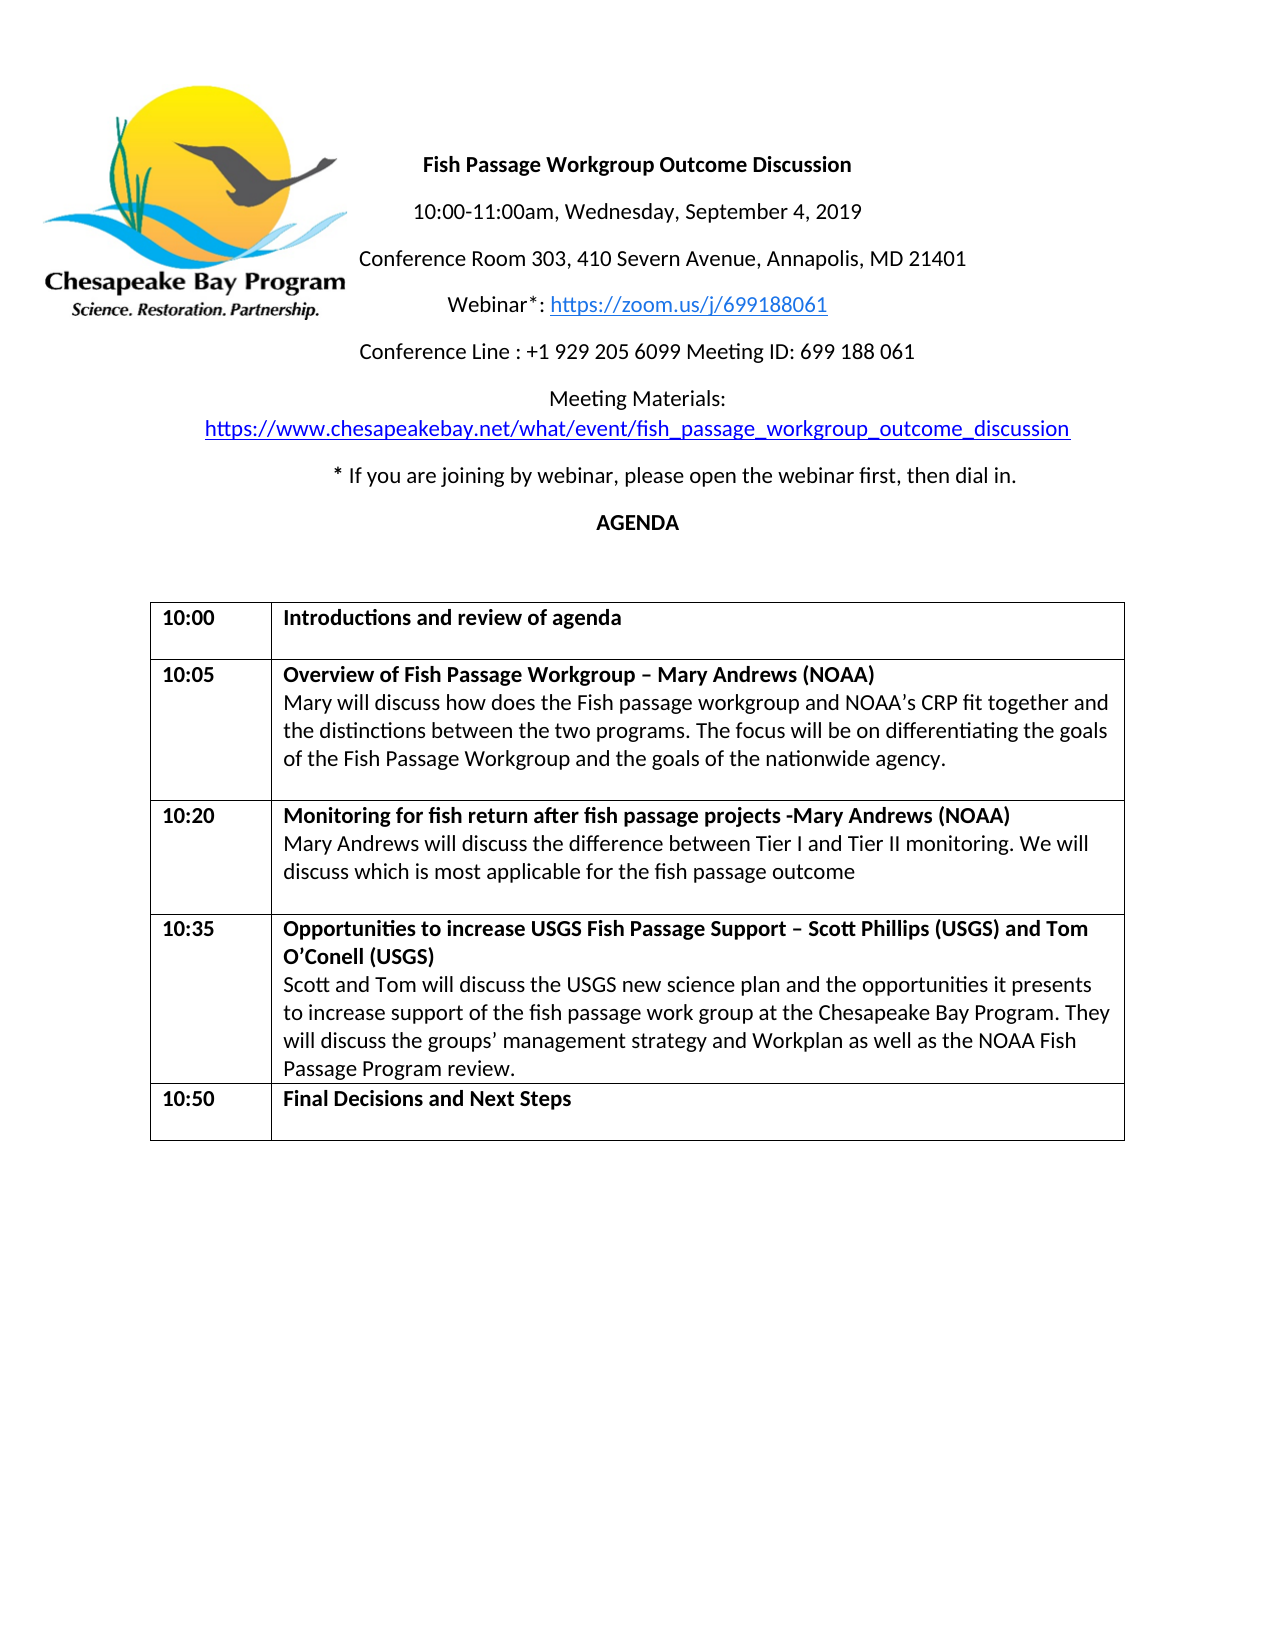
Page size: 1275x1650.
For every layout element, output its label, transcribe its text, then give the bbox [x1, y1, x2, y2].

text Conference Room 303, 410 Severn Avenue, Annapolis, MD 21401 [348, 244, 1125, 272]
table_header Introductions and review of agenda [272, 603, 1124, 659]
text Meeting Materials: https://www.chesapeakebay.net/what/event/fish_passage_workgroup_outcome_discussion [150, 384, 1125, 443]
text Webinar*: https://zoom.us/j/699188061 [348, 291, 1125, 319]
picture [42, 84, 348, 320]
text Conference Line : +1 929 205 6099 Meeting ID: 699 188 061 [150, 337, 1125, 366]
table_cell Monitoring for fish return after fish passage projects -Mary Andrews (NOAA) Mary Andrews will discuss the difference between Tier I and Tier II monitoring. We will discuss which is most applicable for the fish passage outcome [272, 801, 1124, 913]
text AGENDA [150, 508, 1125, 536]
text Fish Passage Workgroup Outcome Discussion [348, 150, 1125, 178]
table_cell Final Decisions and Next Steps [272, 1084, 1124, 1140]
text * If you are joining by webinar, please open the webinar first, then dial in. [225, 461, 1125, 489]
table_cell Opportunities to increase USGS Fish Passage Support – Scott Phillips (USGS) and Tom O’Conell (USGS) Scott and Tom will discuss the USGS new science plan and the opportunities it presents to increase support of the fish passage work group at the Chesapeake Bay Program. They will discuss the groups’ management strategy and Workplan as well as the NOAA Fish Passage Program review. [272, 915, 1124, 1083]
text 10:00-11:00am, Wednesday, September 4, 2019 [348, 197, 1125, 225]
table_header 10:00 [151, 603, 271, 659]
table_cell Overview of Fish Passage Workgroup – Mary Andrews (NOAA) Mary will discuss how does the Fish passage workgroup and NOAA’s CRP fit together and the distinctions between the two programs. The focus will be on differentiating the goals of the Fish Passage Workgroup and the goals of the nationwide agency. [272, 660, 1124, 800]
table_cell 10:05 [151, 660, 271, 800]
table_cell 10:35 [151, 915, 271, 1083]
table_cell 10:20 [151, 801, 271, 913]
table_cell 10:50 [151, 1084, 271, 1140]
